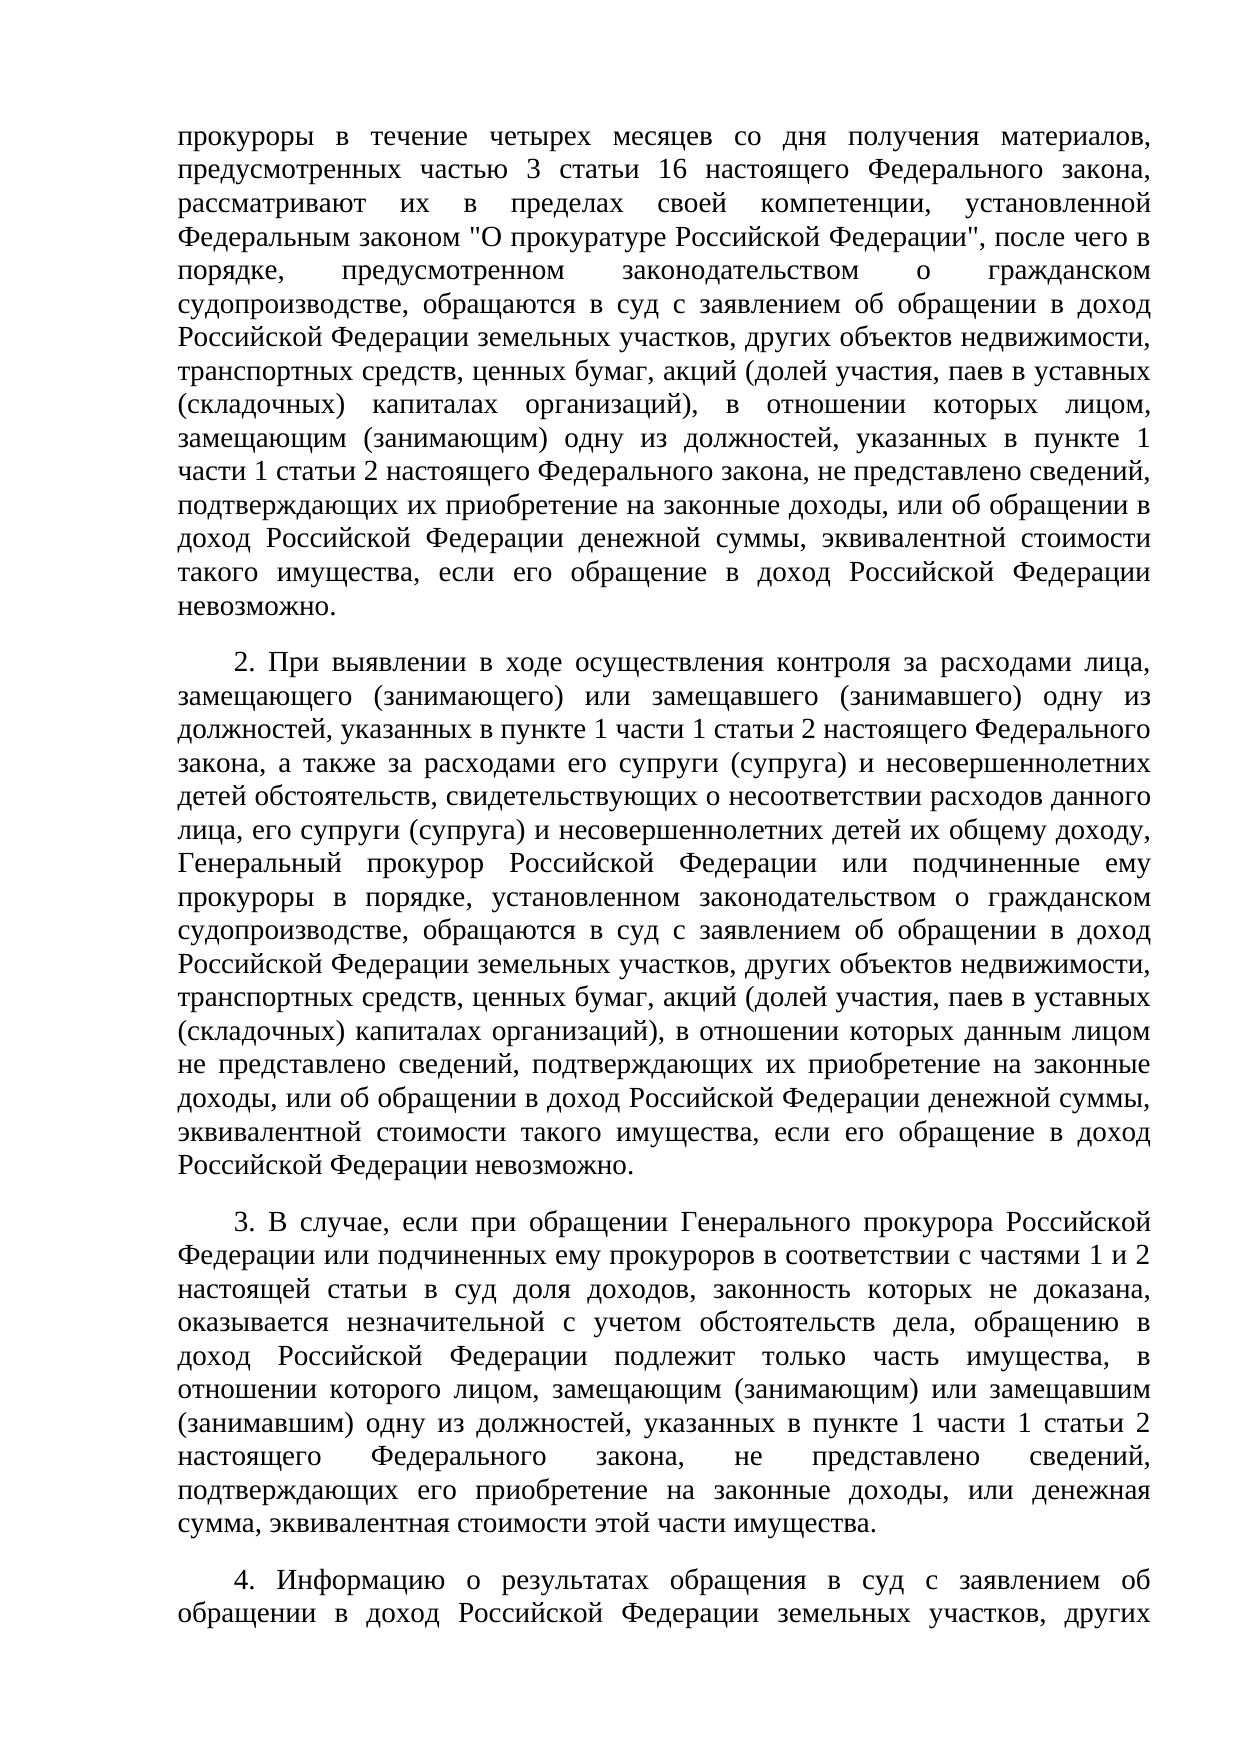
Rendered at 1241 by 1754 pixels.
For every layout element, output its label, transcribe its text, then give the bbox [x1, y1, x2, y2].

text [177, 1562, 1152, 1629]
text 2. При выявлении в ходе осуществления контроля за расходами лица, замещающего (занимающего) или замещавшего (занимавшего) одну из должностей, указанных в пункте 1 части 1 статьи 2 настоящего Федерального закона, а также за расходами его супруги (супруга) и несовершеннолетних детей обстоятельств, свидетельствующих о несоответствии расходов данного лица, его супруги (супруга) и несовершеннолетних детей их общему доходу, Генеральный прокурор Российской Федерации или подчиненные ему прокуроры в порядке, установленном законодательством о гражданском судопроизводстве, обращаются в суд с заявлением об обращении в доход Российской Федерации земельных участков, других объектов недвижимости, транспортных средств, ценных бумаг, акций (долей участия, паев в уставных (складочных) капиталах организаций), в отношении которых данным лицом не представлено сведений, подтверждающих их приобретение на законные доходы, или об обращении в доход Российской Федерации денежной суммы, эквивалентной стоимости такого имущества, если его обращение в доход Российской Федерации невозможно. [177, 644, 1152, 1181]
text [177, 118, 1152, 621]
text 3. В случае, если при обращении Генерального прокурора Российской Федерации или подчиненных ему прокуроров в соответствии с частями 1 и 2 настоящей статьи в суд доля доходов, законность которых не доказана, оказывается незначительной с учетом обстоятельств дела, обращению в доход Российской Федерации подлежит только часть имущества, в отношении которого лицом, замещающим (занимающим) или замещавшим (занимавшим) одну из должностей, указанных в пункте 1 части 1 статьи 2 настоящего Федерального закона, не представлено сведений, подтверждающих его приобретение на законные доходы, или денежная сумма, эквивалентная стоимости этой части имущества. [177, 1204, 1152, 1539]
